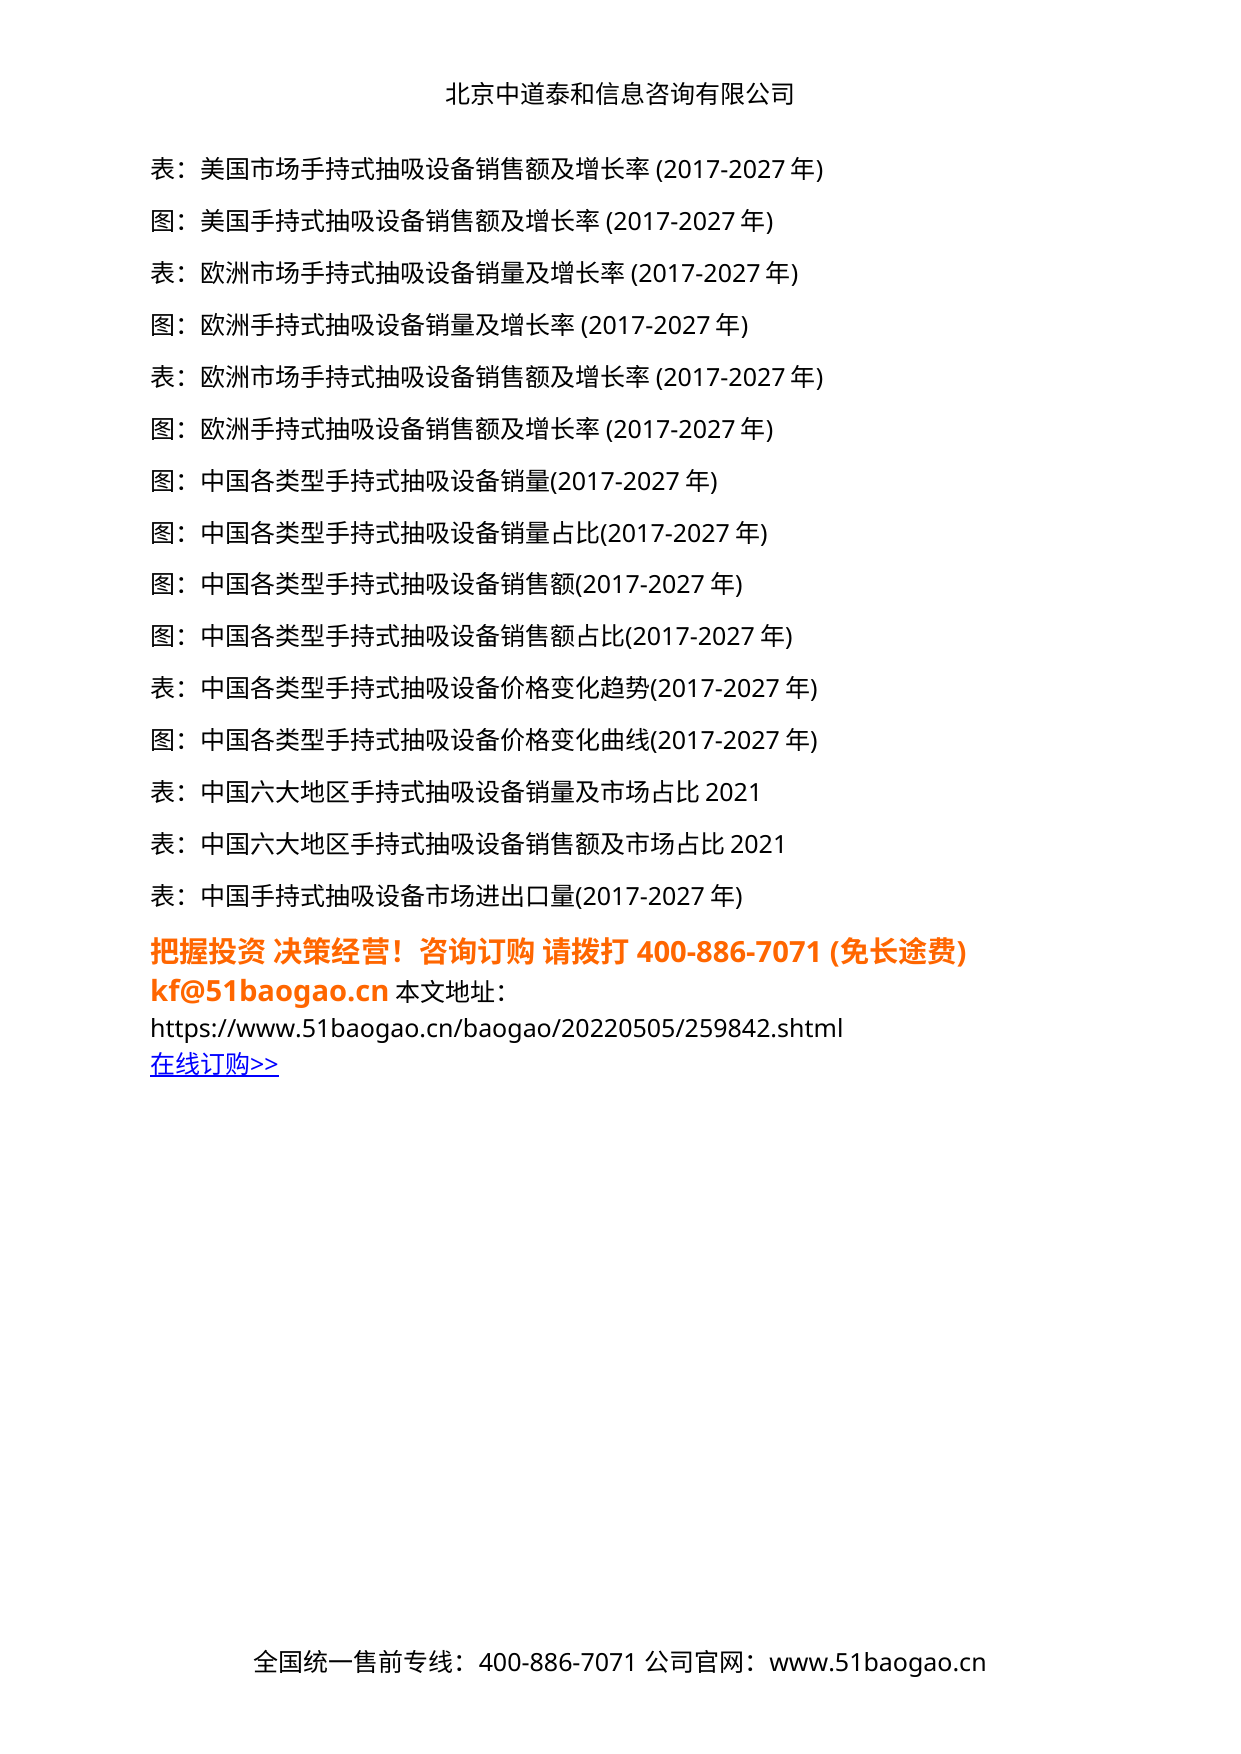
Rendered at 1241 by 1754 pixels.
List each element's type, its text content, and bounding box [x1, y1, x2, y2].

text 图：中国各类型手持式抽吸设备销量占比(2017-2027年) [150, 513, 1090, 549]
text 图：中国各类型手持式抽吸设备销售额占比(2017-2027年) [150, 617, 1090, 653]
text 图：欧洲手持式抽吸设备销售额及增长率 (2017-2027年) [150, 409, 1090, 446]
text 表：中国各类型手持式抽吸设备价格变化趋势(2017-2027年) [150, 669, 1090, 705]
text 把握投资 决策经营！咨询订购 请拨打 400-886-7071 (免长途费) kf@51baogao.cn本文地址：https://www.51baogao.cn/baogao/20220505/259842.shtml [150, 928, 1090, 1044]
text 表：美国市场手持式抽吸设备销售额及增长率 (2017-2027年) [150, 150, 1090, 186]
text 表：中国六大地区手持式抽吸设备销量及市场占比2021 [150, 772, 1090, 809]
text 图：美国手持式抽吸设备销售额及增长率 (2017-2027年) [150, 202, 1090, 238]
text 表：欧洲市场手持式抽吸设备销售额及增长率 (2017-2027年) [150, 357, 1090, 394]
text 表：中国六大地区手持式抽吸设备销售额及市场占比2021 [150, 824, 1090, 861]
text 图：中国各类型手持式抽吸设备销售额(2017-2027年) [150, 565, 1090, 601]
text 图：中国各类型手持式抽吸设备销量(2017-2027年) [150, 461, 1090, 497]
text 在线订购>> [150, 1044, 1090, 1081]
text 表：欧洲市场手持式抽吸设备销量及增长率 (2017-2027年) [150, 254, 1090, 290]
text 图：欧洲手持式抽吸设备销量及增长率 (2017-2027年) [150, 306, 1090, 342]
text 图：中国各类型手持式抽吸设备价格变化曲线(2017-2027年) [150, 721, 1090, 757]
text 表：中国手持式抽吸设备市场进出口量(2017-2027年) [150, 876, 1090, 912]
